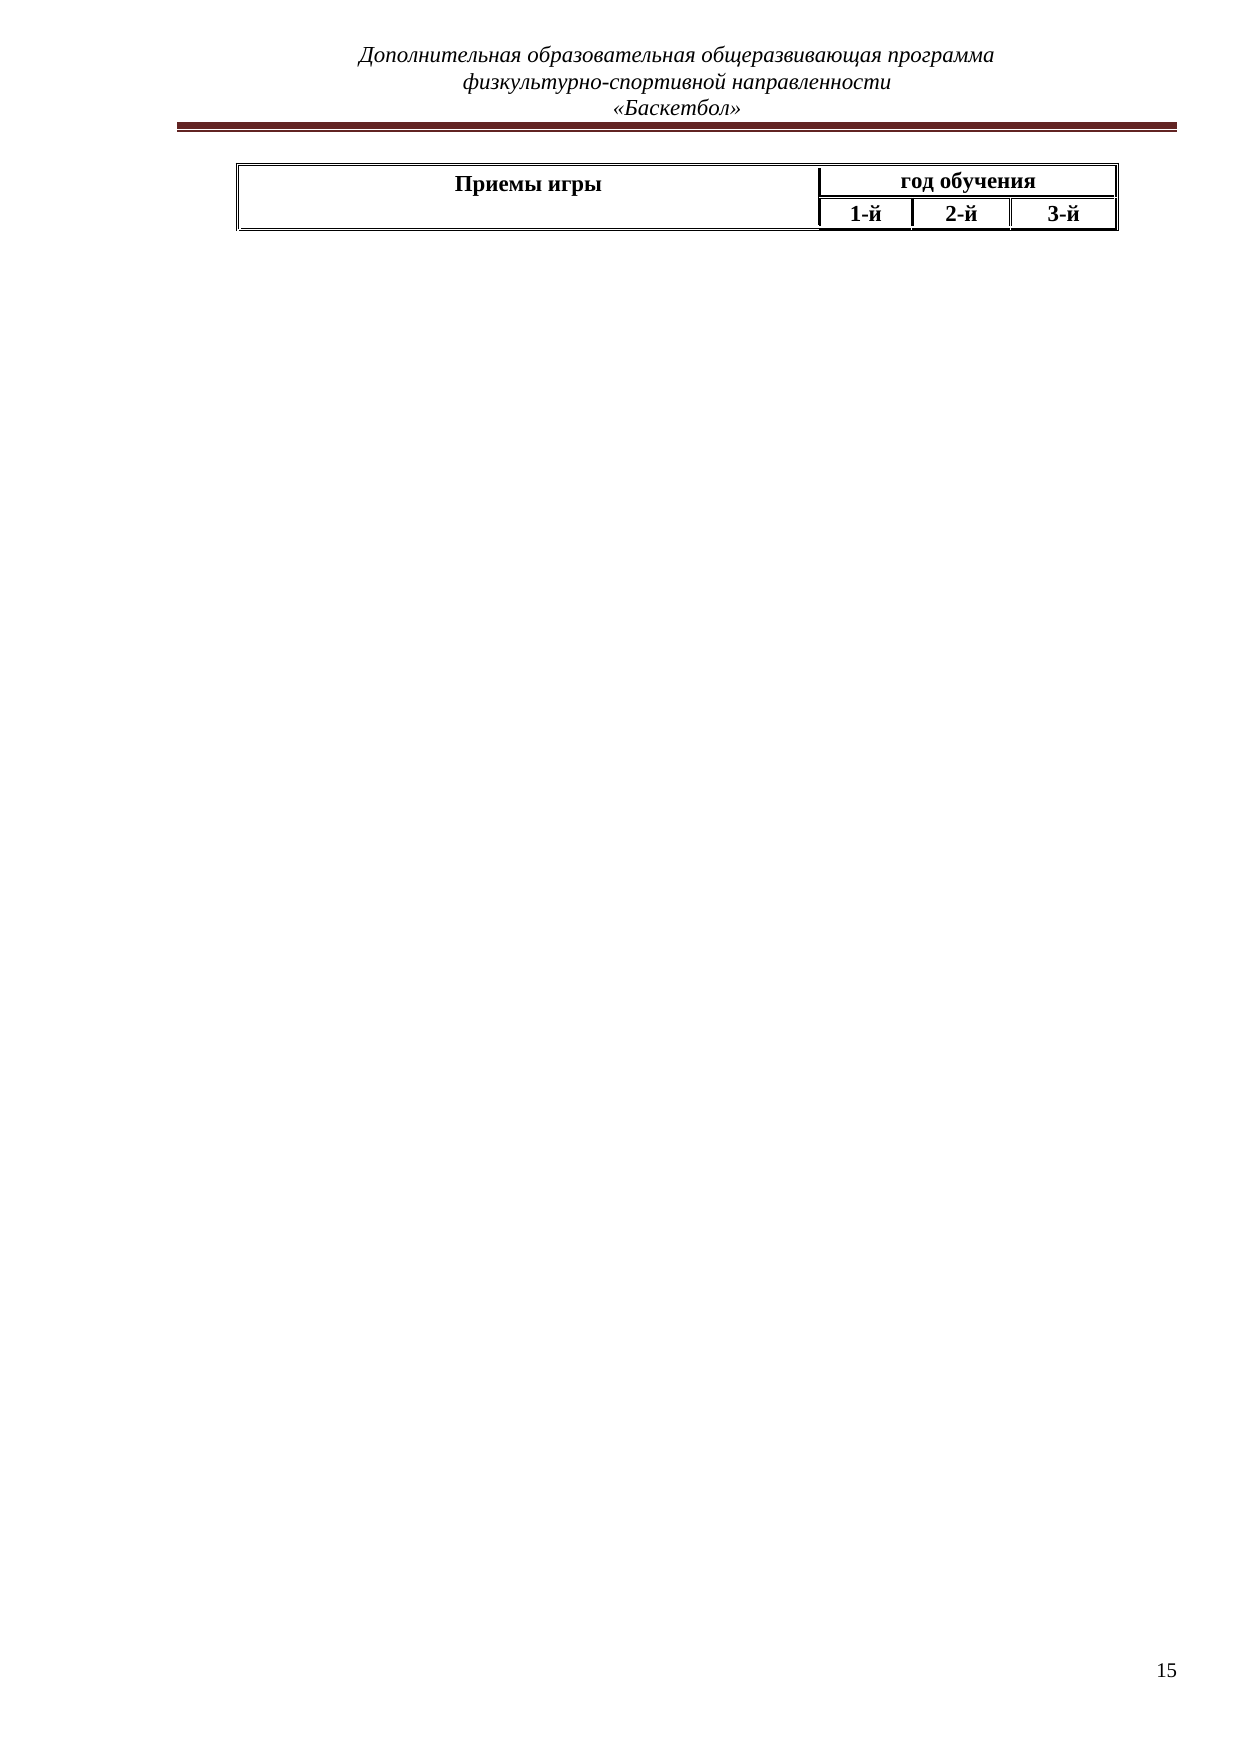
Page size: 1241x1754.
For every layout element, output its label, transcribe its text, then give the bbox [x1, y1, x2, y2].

table_cell 1-й [819, 199, 912, 228]
table_header год обучения [819, 166, 1115, 195]
table_cell 2-й [912, 199, 1011, 228]
table_cell 3-й [1011, 195, 1116, 228]
table_header Приемы игры [239, 166, 819, 228]
